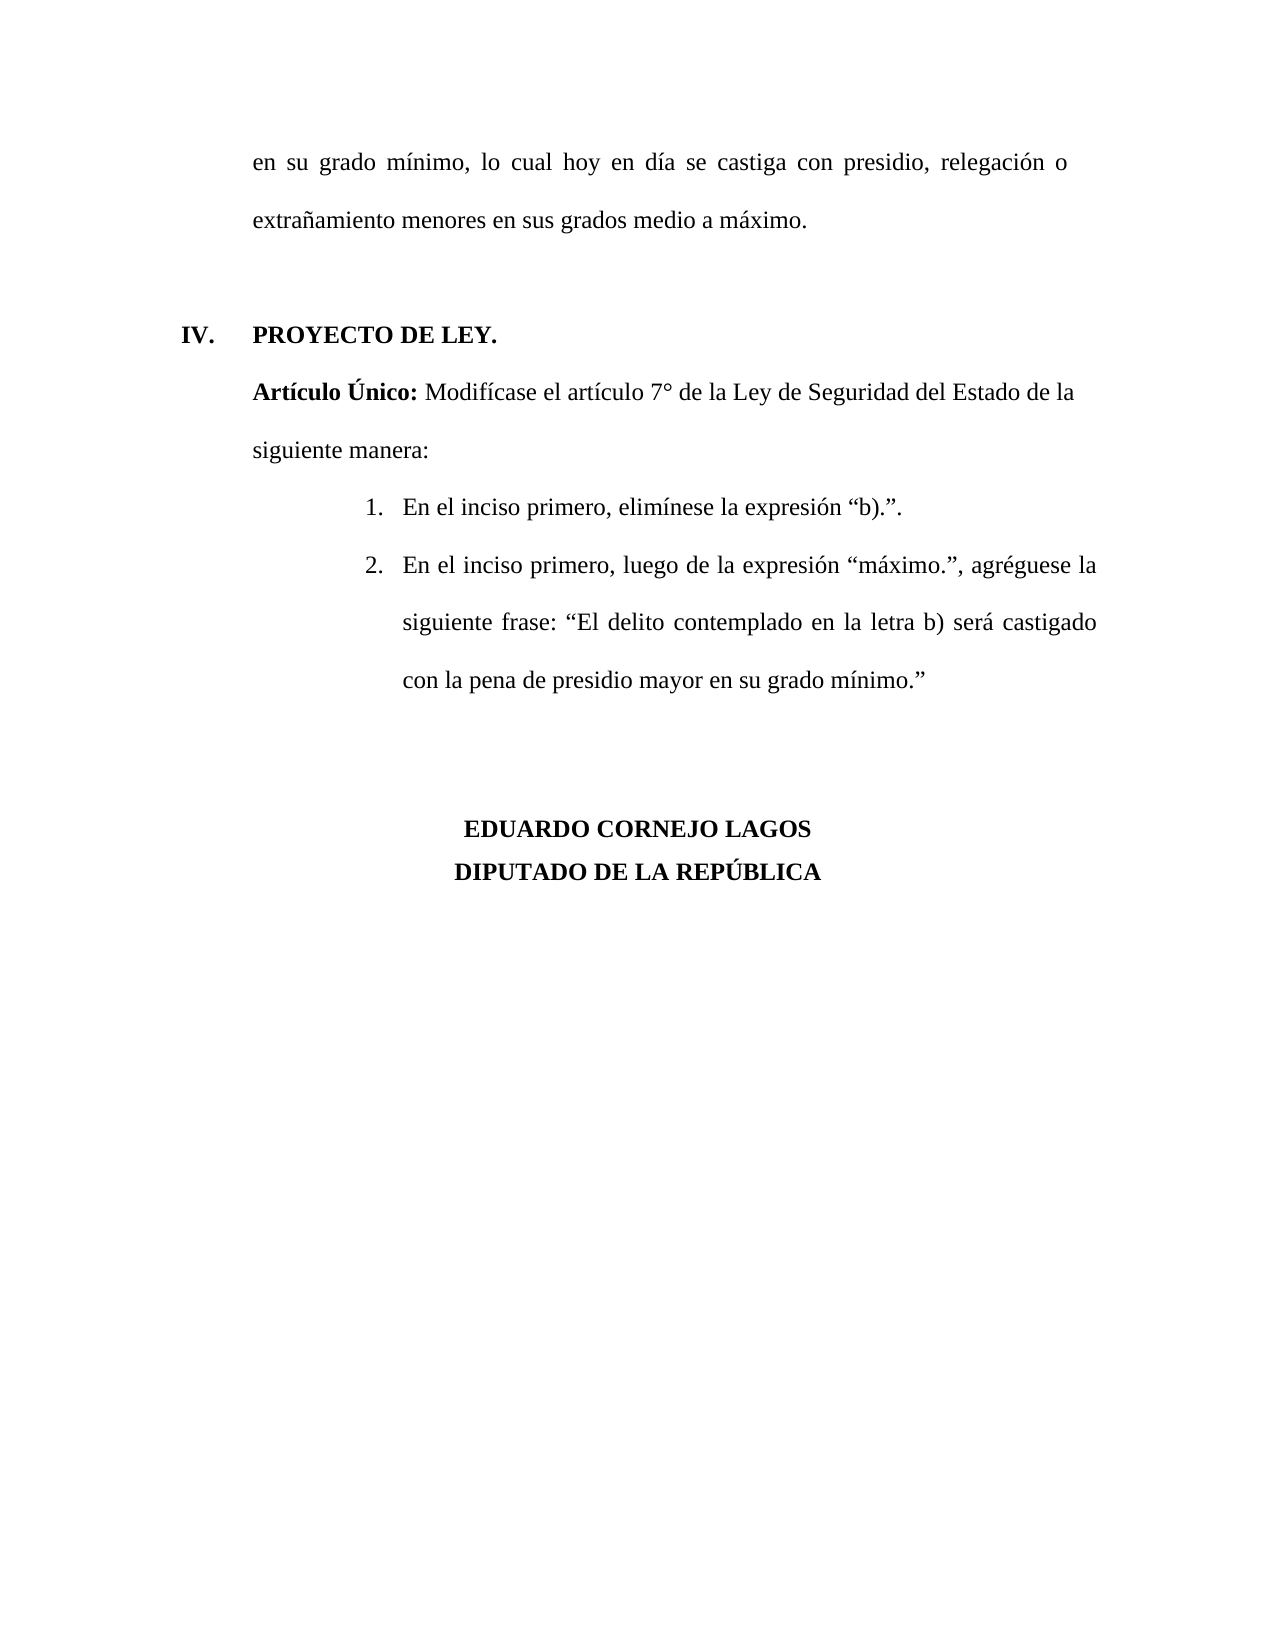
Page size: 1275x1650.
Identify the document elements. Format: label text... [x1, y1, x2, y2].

text Artículo Único: Modifícase el artículo 7° de la Ley de Seguridad del Estado de la siguiente manera: [252, 377, 1110, 464]
table_cell DIPUTADO DE LA REPÚBLICA [448, 851, 827, 888]
table_header EDUARDO CORNEJO LAGOS [448, 815, 827, 851]
list En el inciso primero, elimínese la expresión “b).”. [365, 492, 1110, 521]
subtitle PROYECTO DE LEY. [181, 320, 1110, 349]
text en su grado mínimo, lo cual hoy en día se castiga con presidio, relegación o extrañamiento menores en sus grados medio a máximo. [252, 147, 1110, 234]
list En el inciso primero, luego de la expresión “máximo.”, agréguese la siguiente frase: “El delito contemplado en la letra b) será castigado con la pena de presidio mayor en su grado mínimo.” [365, 550, 1098, 694]
